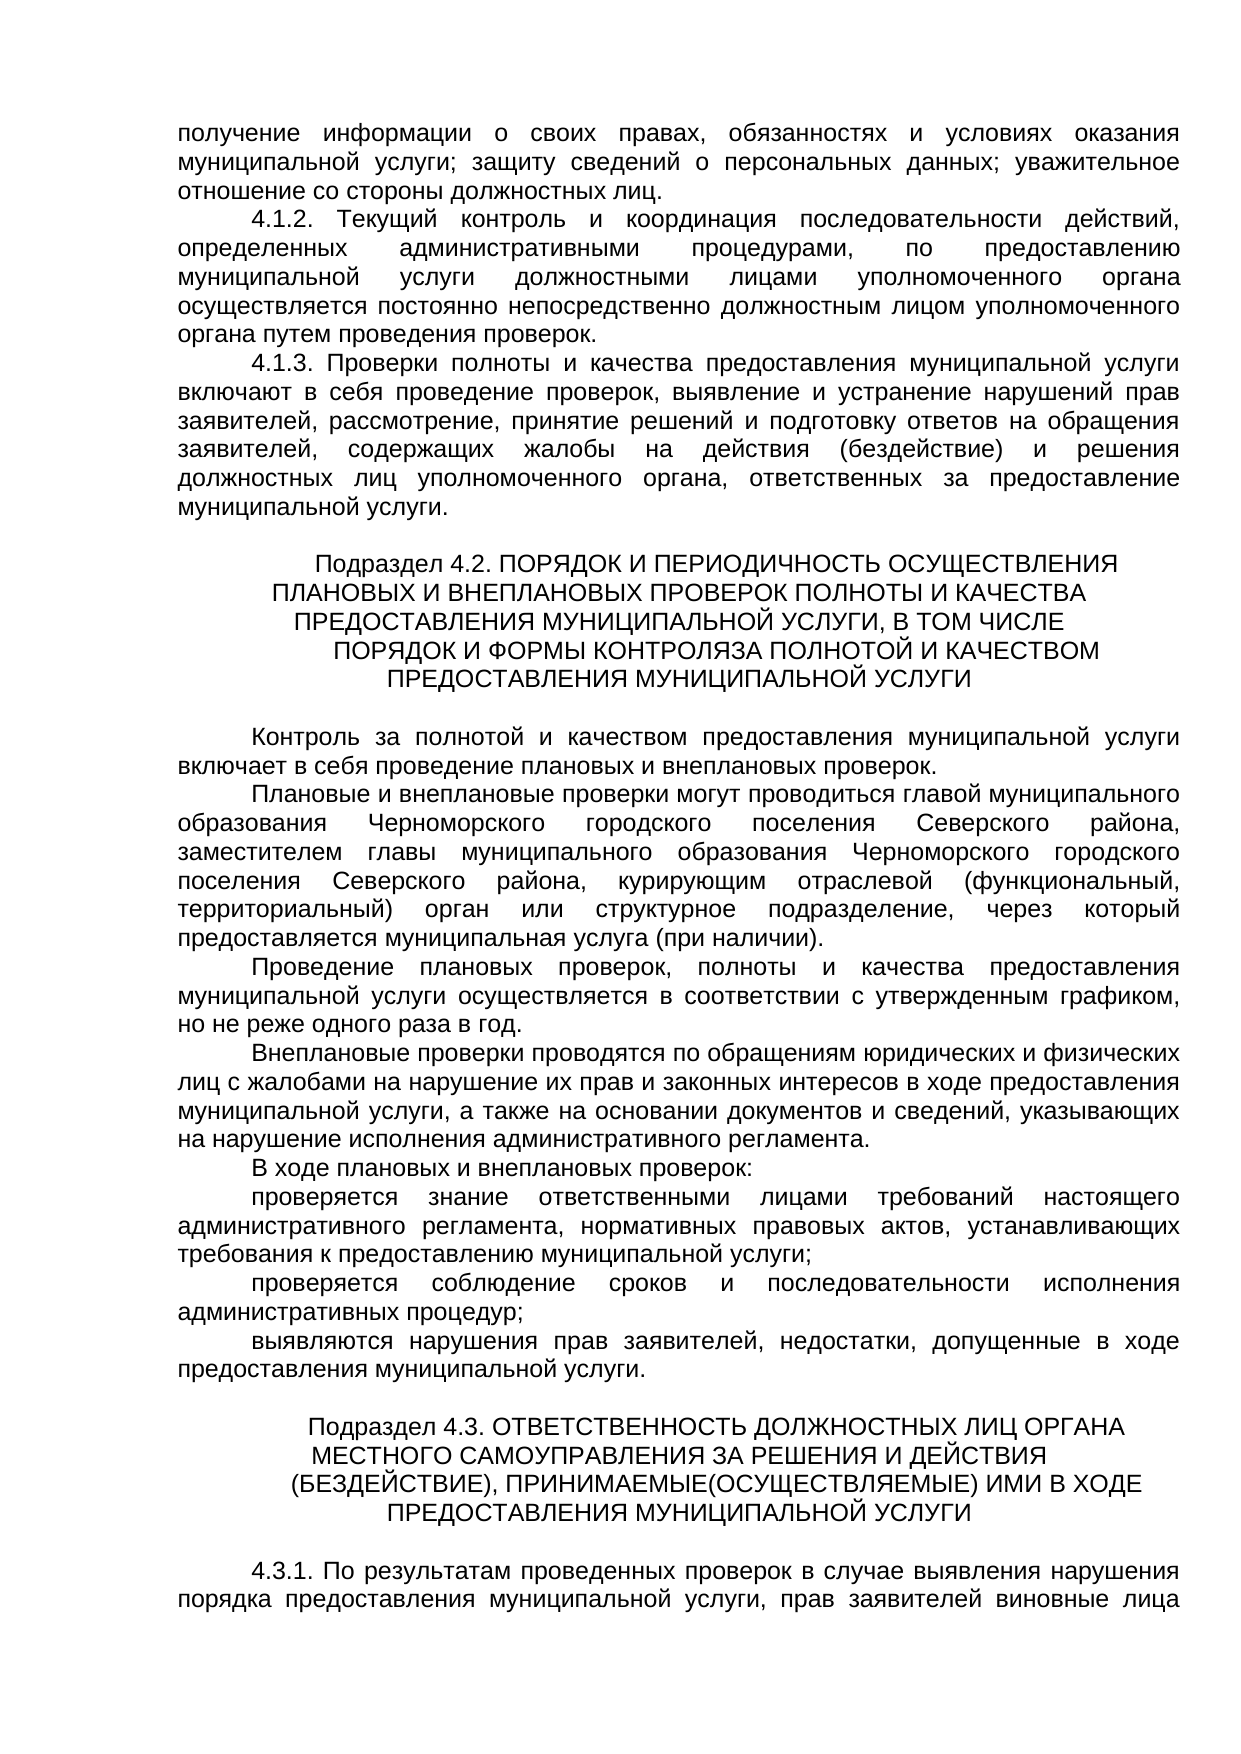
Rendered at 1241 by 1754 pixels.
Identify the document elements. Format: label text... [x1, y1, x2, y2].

text выявляются нарушения прав заявителей, недостатки, допущенные в ходе предоставления муниципальной услуги. [177, 1326, 1181, 1383]
text 4.1.2. Текущий контроль и координация последовательности действий, определенных административными процедурами, по предоставлению муниципальной услуги должностными лицами уполномоченного органа осуществляется постоянно непосредственно должностным лицом уполномоченного органа путем проведения проверок. [177, 204, 1181, 348]
text Контроль за полнотой и качеством предоставления муниципальной услуги включает в себя проведение плановых и внеплановых проверок. [177, 722, 1181, 779]
text Подраздел 4.3. ОТВЕТСТВЕННОСТЬ ДОЛЖНОСТНЫХ ЛИЦ ОРГАНА МЕСТНОГО САМОУПРАВЛЕНИЯ ЗА РЕШЕНИЯ И ДЕЙСТВИЯ [177, 1412, 1181, 1469]
text Внеплановые проверки проводятся по обращениям юридических и физических лиц с жалобами на нарушение их прав и законных интересов в ходе предоставления муниципальной услуги, а также на основании документов и сведений, указывающих на нарушение исполнения административного регламента. [177, 1038, 1181, 1153]
text 4.1.3. Проверки полноты и качества предоставления муниципальной услуги включают в себя проведение проверок, выявление и устранение нарушений прав заявителей, рассмотрение, принятие решений и подготовку ответов на обращения заявителей, содержащих жалобы на действия (бездействие) и решения должностных лиц уполномоченного органа, ответственных за предоставление муниципальной услуги. [177, 348, 1181, 521]
text Плановые и внеплановые проверки могут проводиться главой муниципального образования Черноморского городского поселения Северского района, заместителем главы муниципального образования Черноморского городского поселения Северского района, курирующим отраслевой (функциональный, территориальный) орган или структурное подразделение, через который предоставляется муниципальная услуга (при наличии). [177, 779, 1181, 952]
text (БЕЗДЕЙСТВИЕ), ПРИНИМАЕМЫЕ(ОСУЩЕСТВЛЯЕМЫЕ) ИМИ В ХОДЕ ПРЕДОСТАВЛЕНИЯ МУНИЦИПАЛЬНОЙ УСЛУГИ [177, 1469, 1181, 1527]
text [177, 118, 1181, 204]
text Проведение плановых проверок, полноты и качества предоставления муниципальной услуги осуществляется в соответствии с утвержденным графиком, но не реже одного раза в год. [177, 952, 1181, 1038]
text проверяется соблюдение сроков и последовательности исполнения административных процедур; [177, 1268, 1181, 1326]
text В ходе плановых и внеплановых проверок: [177, 1153, 1181, 1182]
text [177, 1556, 1181, 1613]
text ПОРЯДОК И ФОРМЫ КОНТРОЛЯЗА ПОЛНОТОЙ И КАЧЕСТВОМ ПРЕДОСТАВЛЕНИЯ МУНИЦИПАЛЬНОЙ УСЛУГИ [177, 636, 1181, 693]
text Подраздел 4.2. ПОРЯДОК И ПЕРИОДИЧНОСТЬ ОСУЩЕСТВЛЕНИЯ ПЛАНОВЫХ И ВНЕПЛАНОВЫХ ПРОВЕРОК ПОЛНОТЫ И КАЧЕСТВА ПРЕДОСТАВЛЕНИЯ МУНИЦИПАЛЬНОЙ УСЛУГИ, В ТОМ ЧИСЛЕ [177, 549, 1181, 636]
text проверяется знание ответственными лицами требований настоящего административного регламента, нормативных правовых актов, устанавливающих требования к предоставлению муниципальной услуги; [177, 1182, 1181, 1268]
